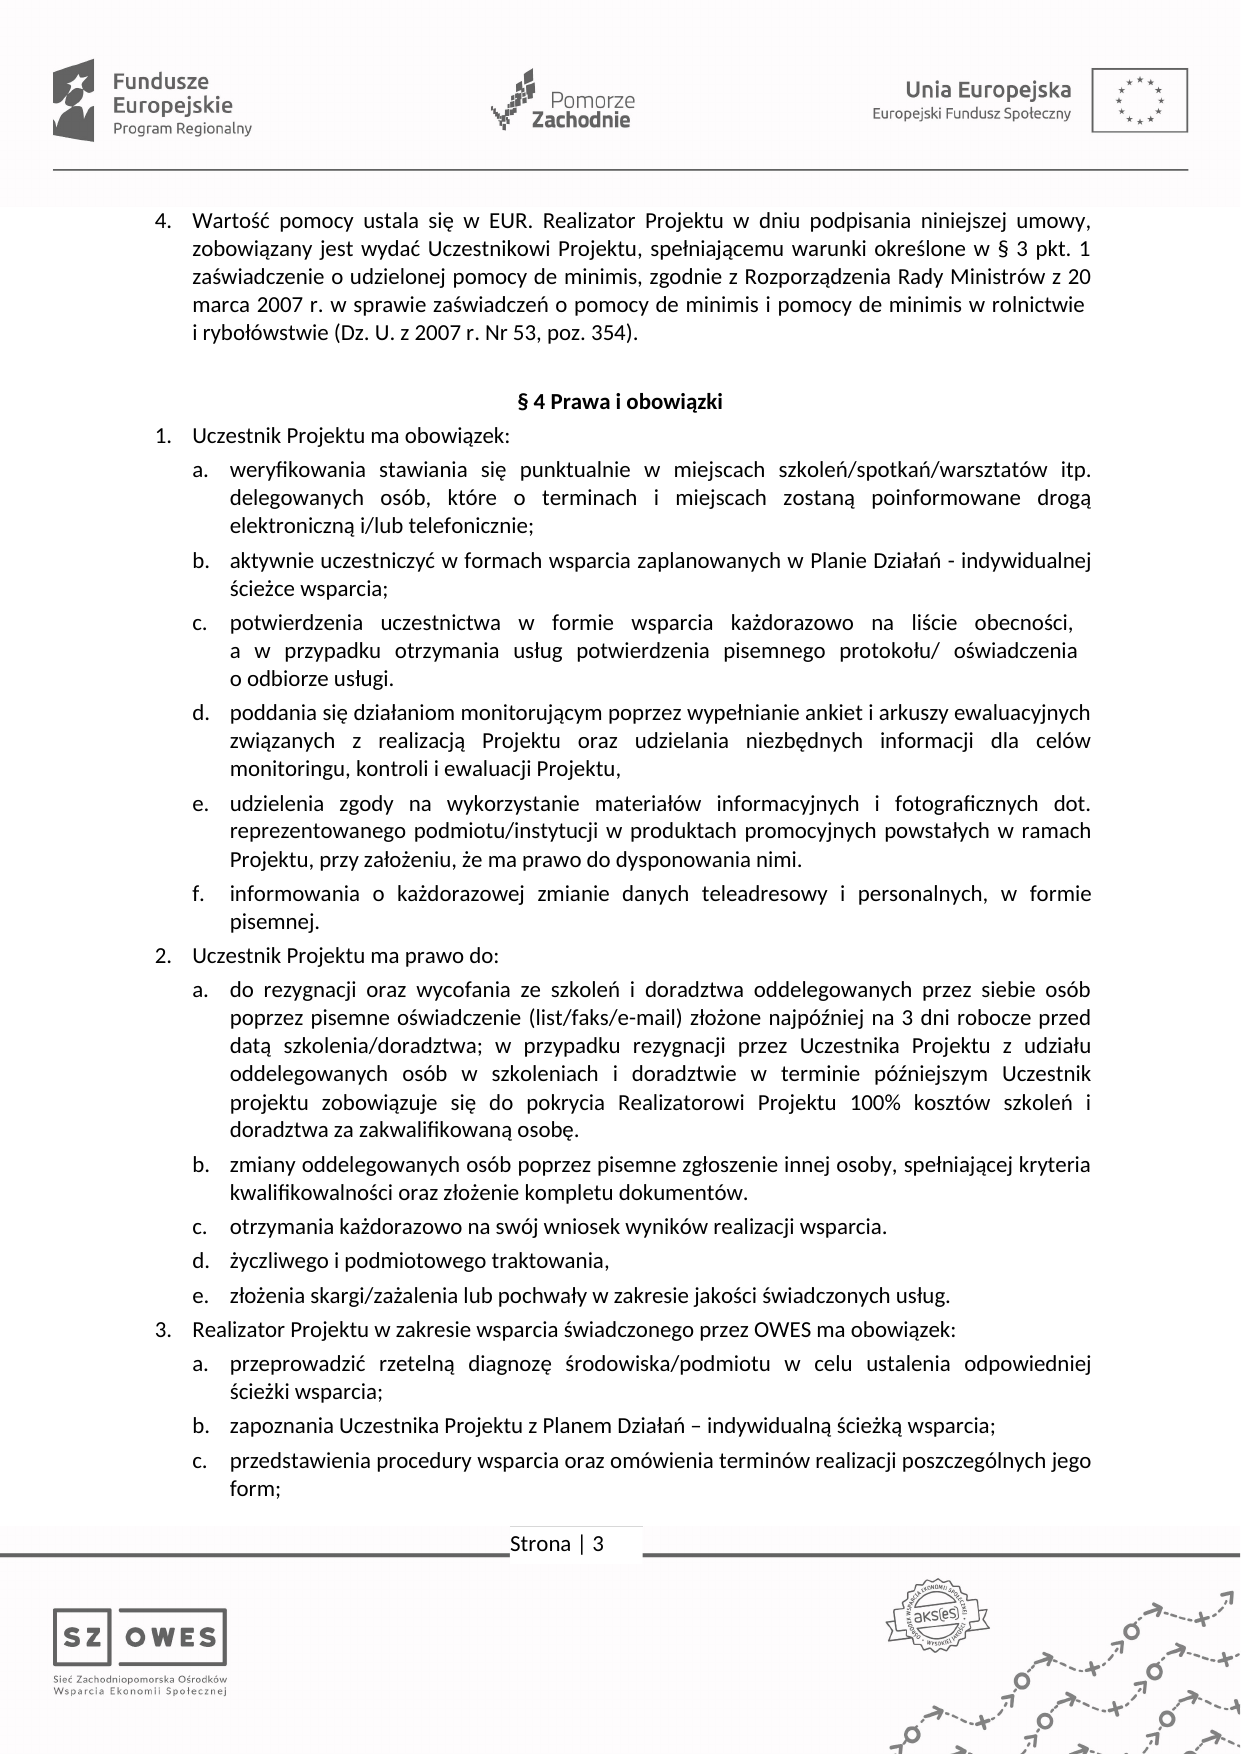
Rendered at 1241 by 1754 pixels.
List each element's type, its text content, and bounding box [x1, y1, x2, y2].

list życzliwego i podmiotowego traktowania, [192, 1246, 1093, 1274]
list aktywnie uczestniczyć w formach wsparcia zaplanowanych w Planie Działań - indywidualnej ścieżce wsparcia; [192, 546, 1093, 602]
picture [0, 1526, 1241, 1754]
list informowania o każdorazowej zmianie danych teleadresowy i personalnych, w formie pisemnej. [192, 879, 1093, 935]
list otrzymania każdorazowo na swój wniosek wyników realizacji wsparcia. [192, 1212, 1093, 1240]
list Wartość pomocy ustala się w EUR. Realizator Projektu w dniu podpisania niniejszej umowy, zobowiązany jest wydać Uczestnikowi Projektu, spełniającemu warunki określone w § 3 pkt. 1 zaświadczenie o udzielonej pomocy de minimis, zgodnie z Rozporządzenia Rady Ministrów z 20 marca 2007 r. w sprawie zaświadczeń o pomocy de minimis i pomocy de minimis w rolnictwie i rybołówstwie (Dz. U. z 2007 r. Nr 53, poz. 354). [154, 148, 1093, 346]
list przedstawienia procedury wsparcia oraz omówienia terminów realizacji poszczególnych jego form; [192, 1446, 1093, 1502]
list do rezygnacji oraz wycofania ze szkoleń i doradztwa oddelegowanych przez siebie osób poprzez pisemne oświadczenie (list/faks/e-mail) złożone najpóźniej na 3 dni robocze przed datą szkolenia/doradztwa; w przypadku rezygnacji przez Uczestnika Projektu z udziału oddelegowanych osób w szkoleniach i doradztwie w terminie późniejszym Uczestnik projektu zobowiązuje się do pokrycia Realizatorowi Projektu 100% kosztów szkoleń i doradztwa za zakwalifikowaną osobę. [192, 976, 1093, 1144]
list potwierdzenia uczestnictwa w formie wsparcia każdorazowo na liście obecności, a w przypadku otrzymania usług potwierdzenia pisemnego protokołu/ oświadczenia o odbiorze usługi. [192, 608, 1093, 692]
list Realizator Projektu w zakresie wsparcia świadczonego przez OWES ma obowiązek: [154, 1315, 1093, 1343]
list przeprowadzić rzetelną diagnozę środowiska/podmiotu w celu ustalenia odpowiedniej ścieżki wsparcia; [192, 1349, 1093, 1405]
list Uczestnik Projektu ma prawo do: [154, 941, 1093, 969]
list weryfikowania stawiania się punktualnie w miejscach szkoleń/spotkań/warsztatów itp. delegowanych osób, które o terminach i miejscach zostaną poinformowane drogą elektroniczną i/lub telefonicznie; [192, 455, 1093, 539]
list Uczestnik Projektu ma obowiązek: [154, 421, 1093, 449]
list złożenia skargi/zażalenia lub pochwały w zakresie jakości świadczonych usług. [192, 1281, 1093, 1309]
text § 4 Prawa i obowiązki [148, 387, 1093, 415]
list poddania się działaniom monitorującym poprzez wypełnianie ankiet i arkuszy ewaluacyjnych związanych z realizacją Projektu oraz udzielania niezbędnych informacji dla celów monitoringu, kontroli i ewaluacji Projektu, [192, 698, 1093, 782]
list zmiany oddelegowanych osób poprzez pisemne zgłoszenie innej osoby, spełniającej kryteria kwalifikowalności oraz złożenie kompletu dokumentów. [192, 1150, 1093, 1206]
list zapoznania Uczestnika Projektu z Planem Działań – indywidualną ścieżką wsparcia; [192, 1412, 1093, 1439]
list udzielenia zgody na wykorzystanie materiałów informacyjnych i fotograficznych dot. reprezentowanego podmiotu/instytucji w produktach promocyjnych powstałych w ramach Projektu, przy założeniu, że ma prawo do dysponowania nimi. [192, 789, 1093, 873]
picture [0, 0, 1241, 207]
